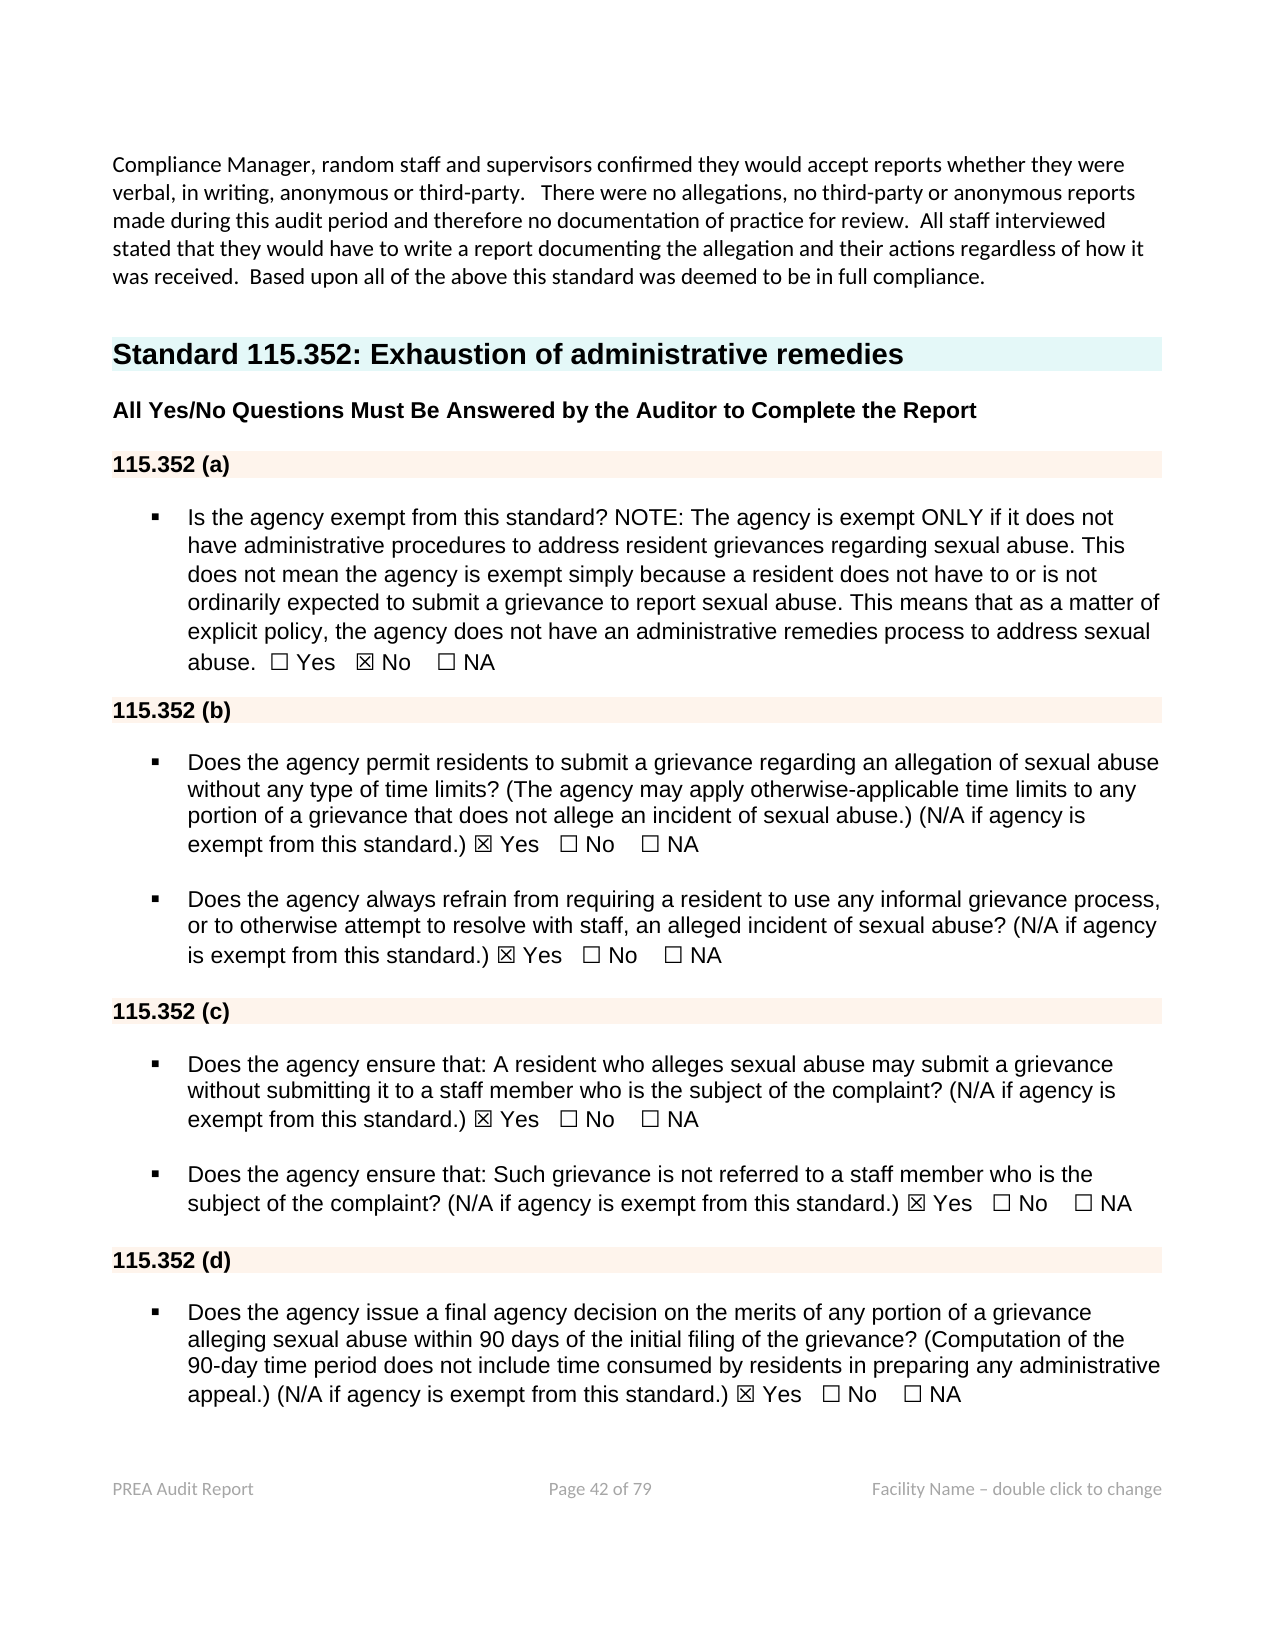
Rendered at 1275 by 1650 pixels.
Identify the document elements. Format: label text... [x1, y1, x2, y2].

text Standard 115.352: Exhaustion of administrative remedies [112, 337, 1162, 371]
text 115.352 (d) [112, 1247, 1162, 1273]
text 115.352 (a) [112, 451, 1162, 478]
list Is the agency exempt from this standard? NOTE: The agency is exempt ONLY if it does not have administrative procedures to address resident grievances regarding sexual abuse. This does not mean the agency is exempt simply because a resident does not have to or is not ordinarily expected to submit a grievance to report sexual abuse. This means that as a matter of explicit policy, the agency does not have an administrative remedies process to address sexual abuse. Yes No NA [150, 504, 1162, 677]
text 115.352 (b) [112, 697, 1162, 723]
text 115.352 (c) [112, 998, 1162, 1024]
list Does the agency ensure that: Such grievance is not referred to a staff member who is the subject of the complaint? (N/A if agency is exempt from this standard.) Yes No NA [150, 1161, 1162, 1218]
text All Yes/No Questions Must Be Answered by the Auditor to Complete the Report [112, 397, 1162, 423]
list Does the agency issue a final agency decision on the merits of any portion of a grievance alleging sexual abuse within 90 days of the initial filing of the grievance? (Computation of the 90-day time period does not include time consumed by residents in preparing any administrative appeal.) (N/A if agency is exempt from this standard.) Yes No NA [150, 1299, 1162, 1409]
list Does the agency ensure that: A resident who alleges sexual abuse may submit a grievance without submitting it to a staff member who is the subject of the complaint? (N/A if agency is exempt from this standard.) Yes No NA [150, 1051, 1162, 1134]
list Does the agency always refrain from requiring a resident to use any informal grievance process, or to otherwise attempt to resolve with staff, an alleged incident of sexual abuse? (N/A if agency is exempt from this standard.) Yes No NA [150, 886, 1162, 970]
list Does the agency permit residents to submit a grievance regarding an allegation of sexual abuse without any type of time limits? (The agency may apply otherwise-applicable time limits to any portion of a grievance that does not allege an incident of sexual abuse.) (N/A if agency is exempt from this standard.) Yes No NA [150, 749, 1162, 859]
